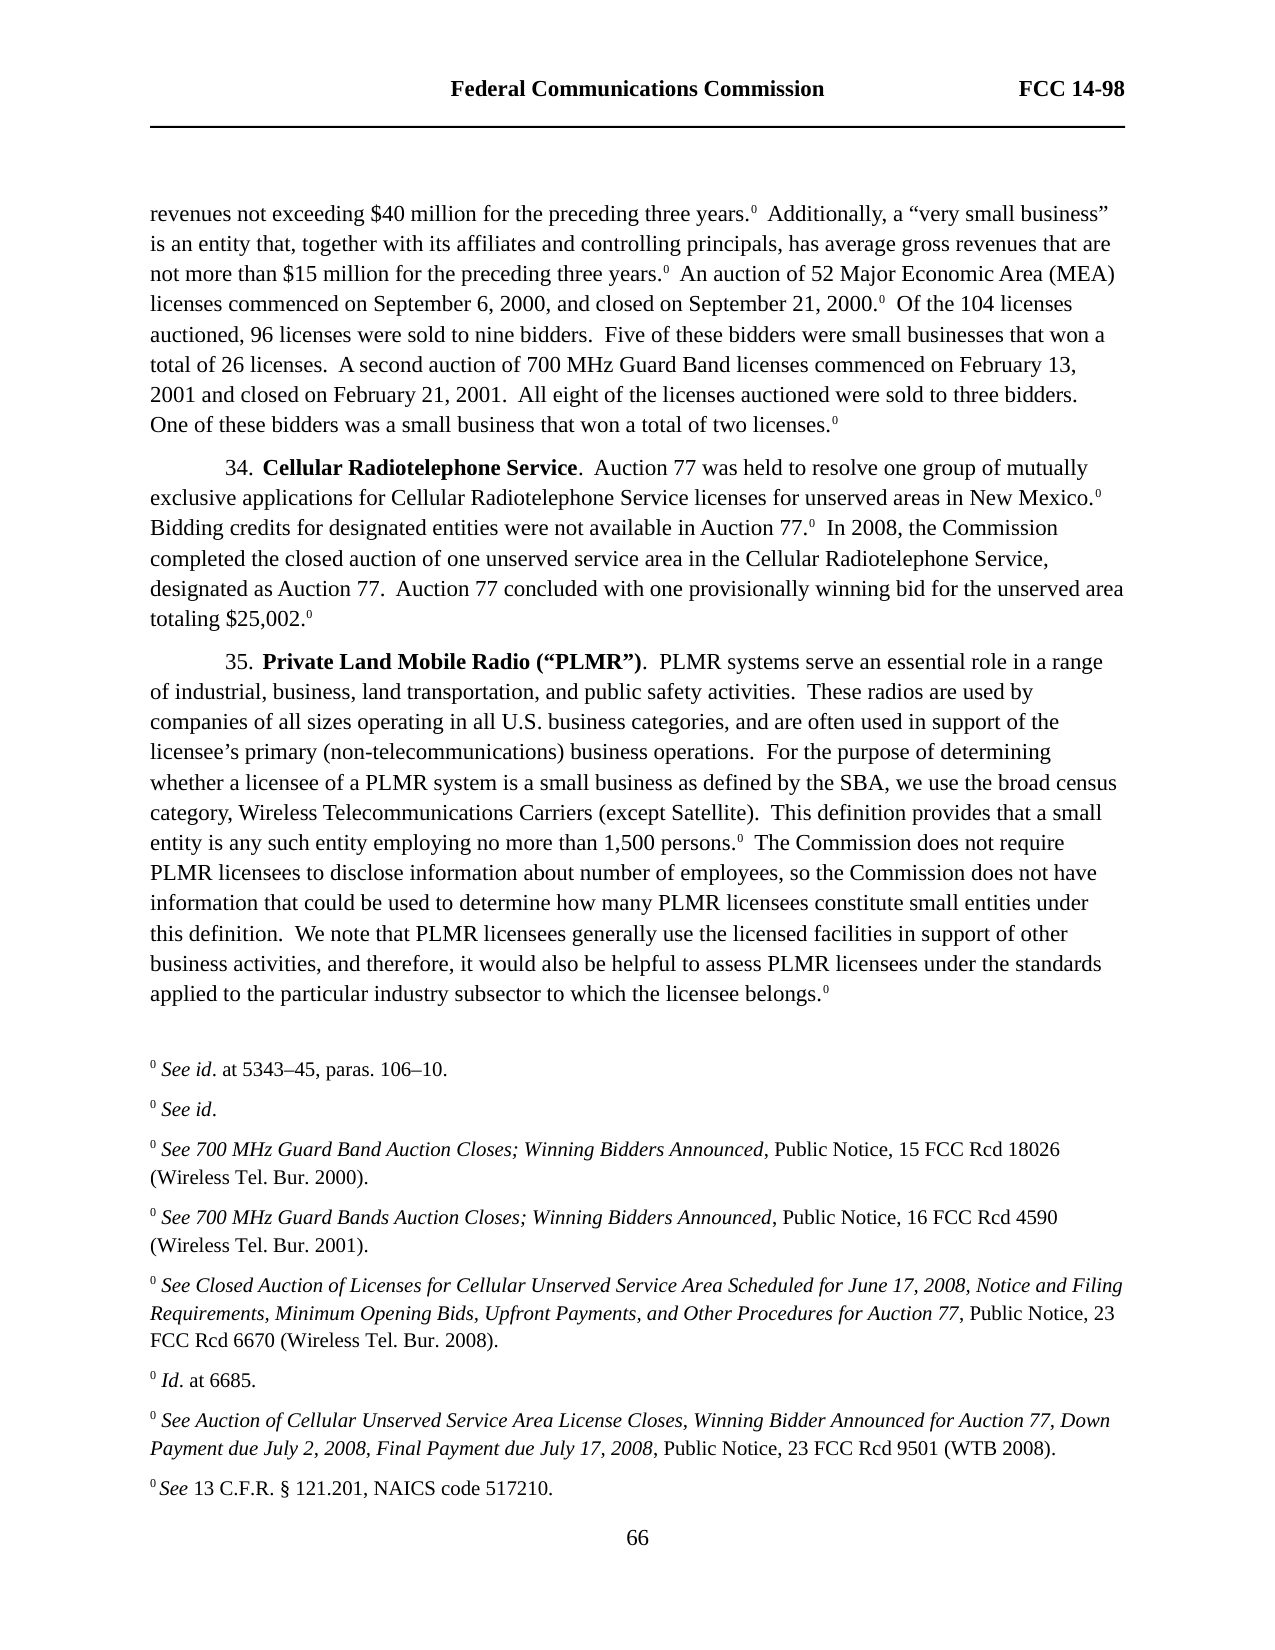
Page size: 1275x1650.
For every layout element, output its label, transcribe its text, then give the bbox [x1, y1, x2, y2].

text 700 MHz Guard Band Licensees. In the 700 MHz Guard Band Order, we adopted a small business size standard for “small businesses” and “very small businesses” for purposes of determining their eligibility for special provisions such as bidding credits and installment payments. A “small business” is an entity that, together with its affiliates and controlling principals, has average gross revenues not exceeding $40 million for the preceding three years. Additionally, a “very small business” is an entity that, together with its affiliates and controlling principals, has average gross revenues that are not more than $15 million for the preceding three years. An auction of 52 Major Economic Area (MEA) licenses commenced on September 6, 2000, and closed on September 21, 2000. Of the 104 licenses auctioned, 96 licenses were sold to nine bidders. Five of these bidders were small businesses that won a total of 26 licenses. A second auction of 700 MHz Guard Band licenses commenced on February 13, 2001 and closed on February 21, 2001. All eight of the licenses auctioned were sold to three bidders. One of these bidders was a small business that won a total of two licenses. [150, 200, 1125, 438]
text Cellular Radiotelephone Service. Auction 77 was held to resolve one group of mutually exclusive applications for Cellular Radiotelephone Service licenses for unserved areas in New Mexico. Bidding credits for designated entities were not available in Auction 77. In 2008, the Commission completed the closed auction of one unserved service area in the Cellular Radiotelephone Service, designated as Auction 77. Auction 77 concluded with one provisionally winning bid for the unserved area totaling $25,002. [150, 454, 1125, 631]
text Private Land Mobile Radio (“PLMR”). PLMR systems serve an essential role in a range of industrial, business, land transportation, and public safety activities. These radios are used by companies of all sizes operating in all U.S. business categories, and are often used in support of the licensee’s primary (non-telecommunications) business operations. For the purpose of determining whether a licensee of a PLMR system is a small business as defined by the SBA, we use the broad census category, Wireless Telecommunications Carriers (except Satellite). This definition provides that a small entity is any such entity employing no more than 1,500 persons. The Commission does not require PLMR licensees to disclose information about number of employees, so the Commission does not have information that could be used to determine how many PLMR licensees constitute small entities under this definition. We note that PLMR licensees generally use the licensed facilities in support of other business activities, and therefore, it would also be helpful to assess PLMR licensees under the standards applied to the particular industry subsector to which the licensee belongs. [150, 648, 1125, 1006]
